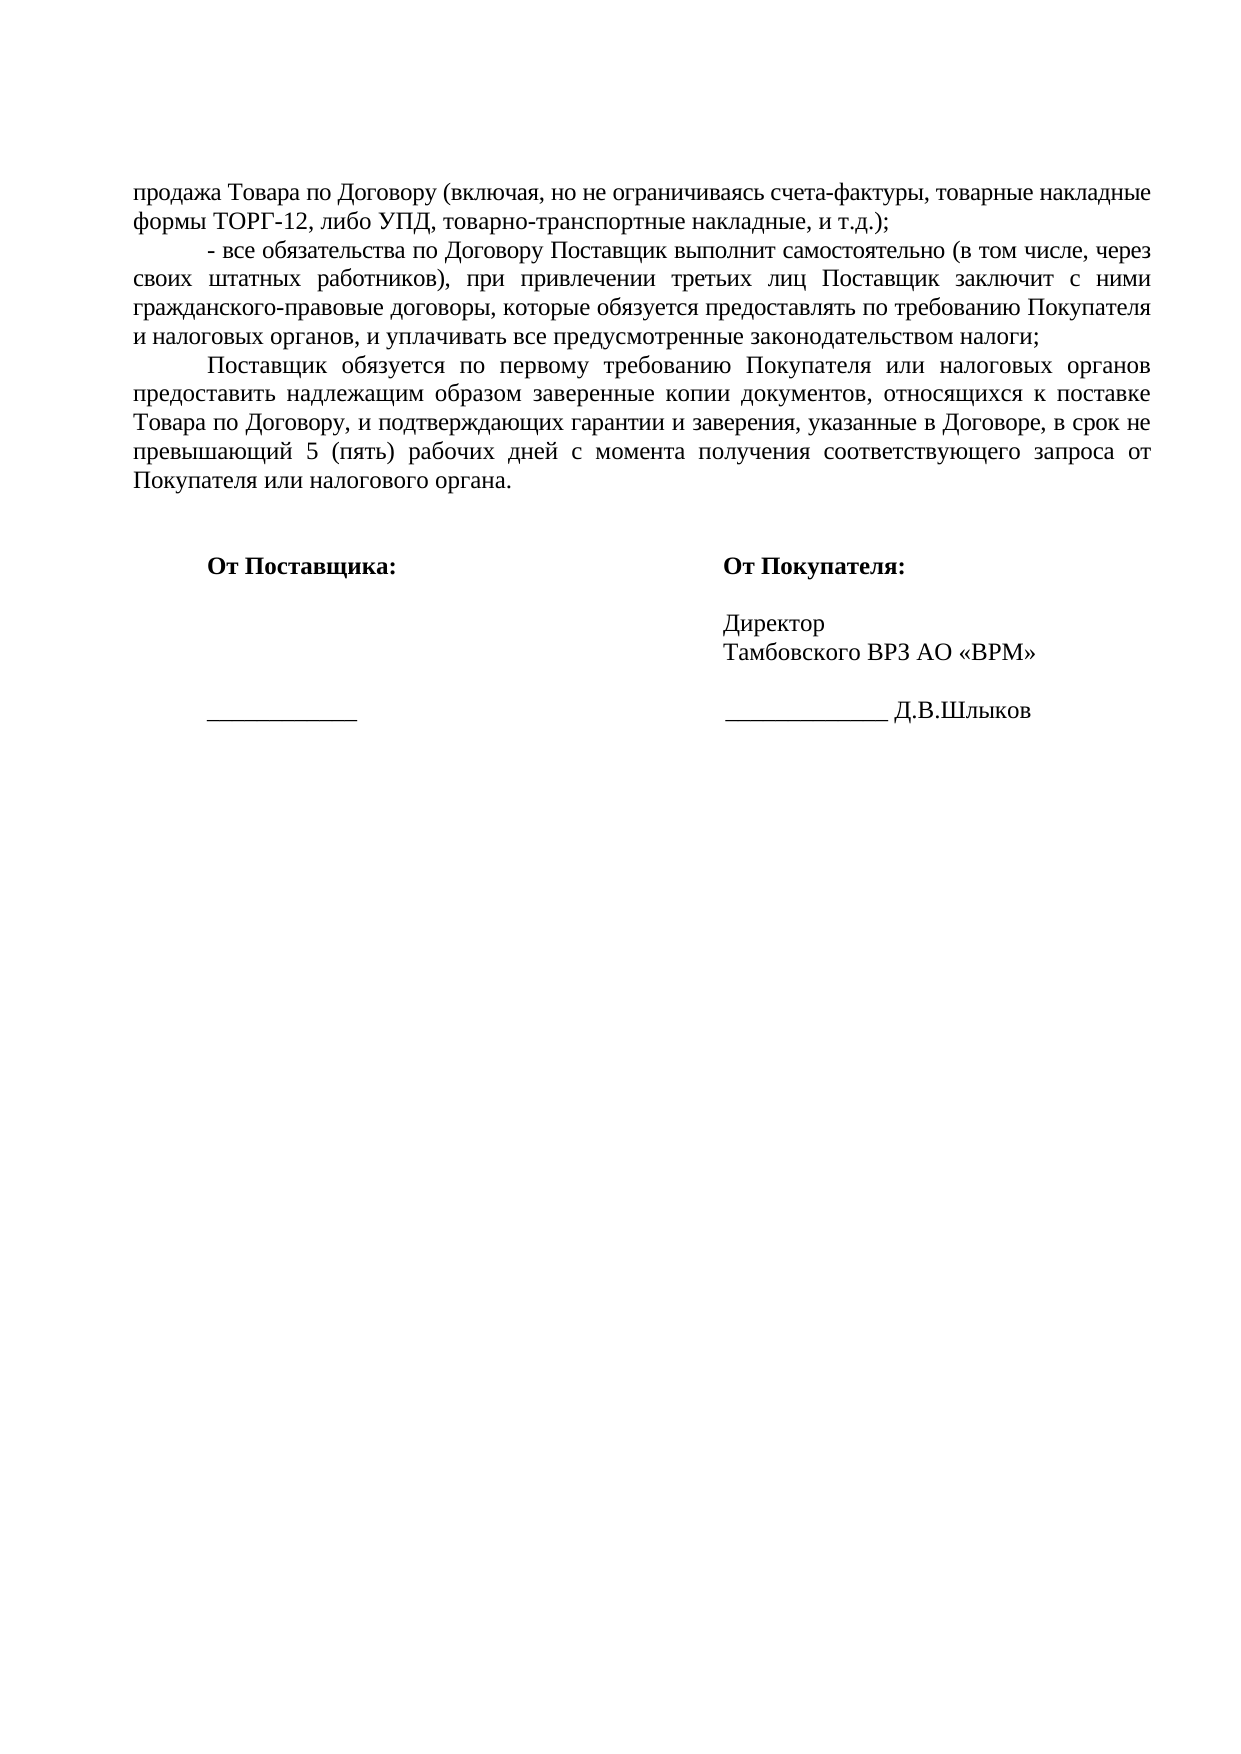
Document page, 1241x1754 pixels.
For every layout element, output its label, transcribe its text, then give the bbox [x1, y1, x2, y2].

text От Поставщика: От Покупателя: [133, 551, 1152, 580]
text - все обязательства по Договору Поставщик выполнит самостоятельно (в том числе, через своих штатных работников), при привлечении третьих лиц Поставщик заключит с ними гражданского-правовые договоры, которые обязуется предоставлять по требованию Покупателя и налоговых органов, и уплачивать все предусмотренные законодательством налоги; [133, 235, 1152, 350]
text Директор [649, 608, 1152, 637]
text Поставщик обязуется по первому требованию Покупателя или налоговых органов предоставить надлежащим образом заверенные копии документов, относящихся к поставке Товара по Договору, и подтверждающих гарантии и заверения, указанные в Договоре, в срок не превышающий 5 (пять) рабочих дней с момента получения соответствующего запроса от Покупателя или налогового органа. [133, 350, 1152, 493]
text Тамбовского ВРЗ АО «ВРМ» [649, 637, 1152, 666]
text ____________ _____________ Д.В.Шлыков [133, 695, 1152, 723]
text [133, 177, 1152, 235]
